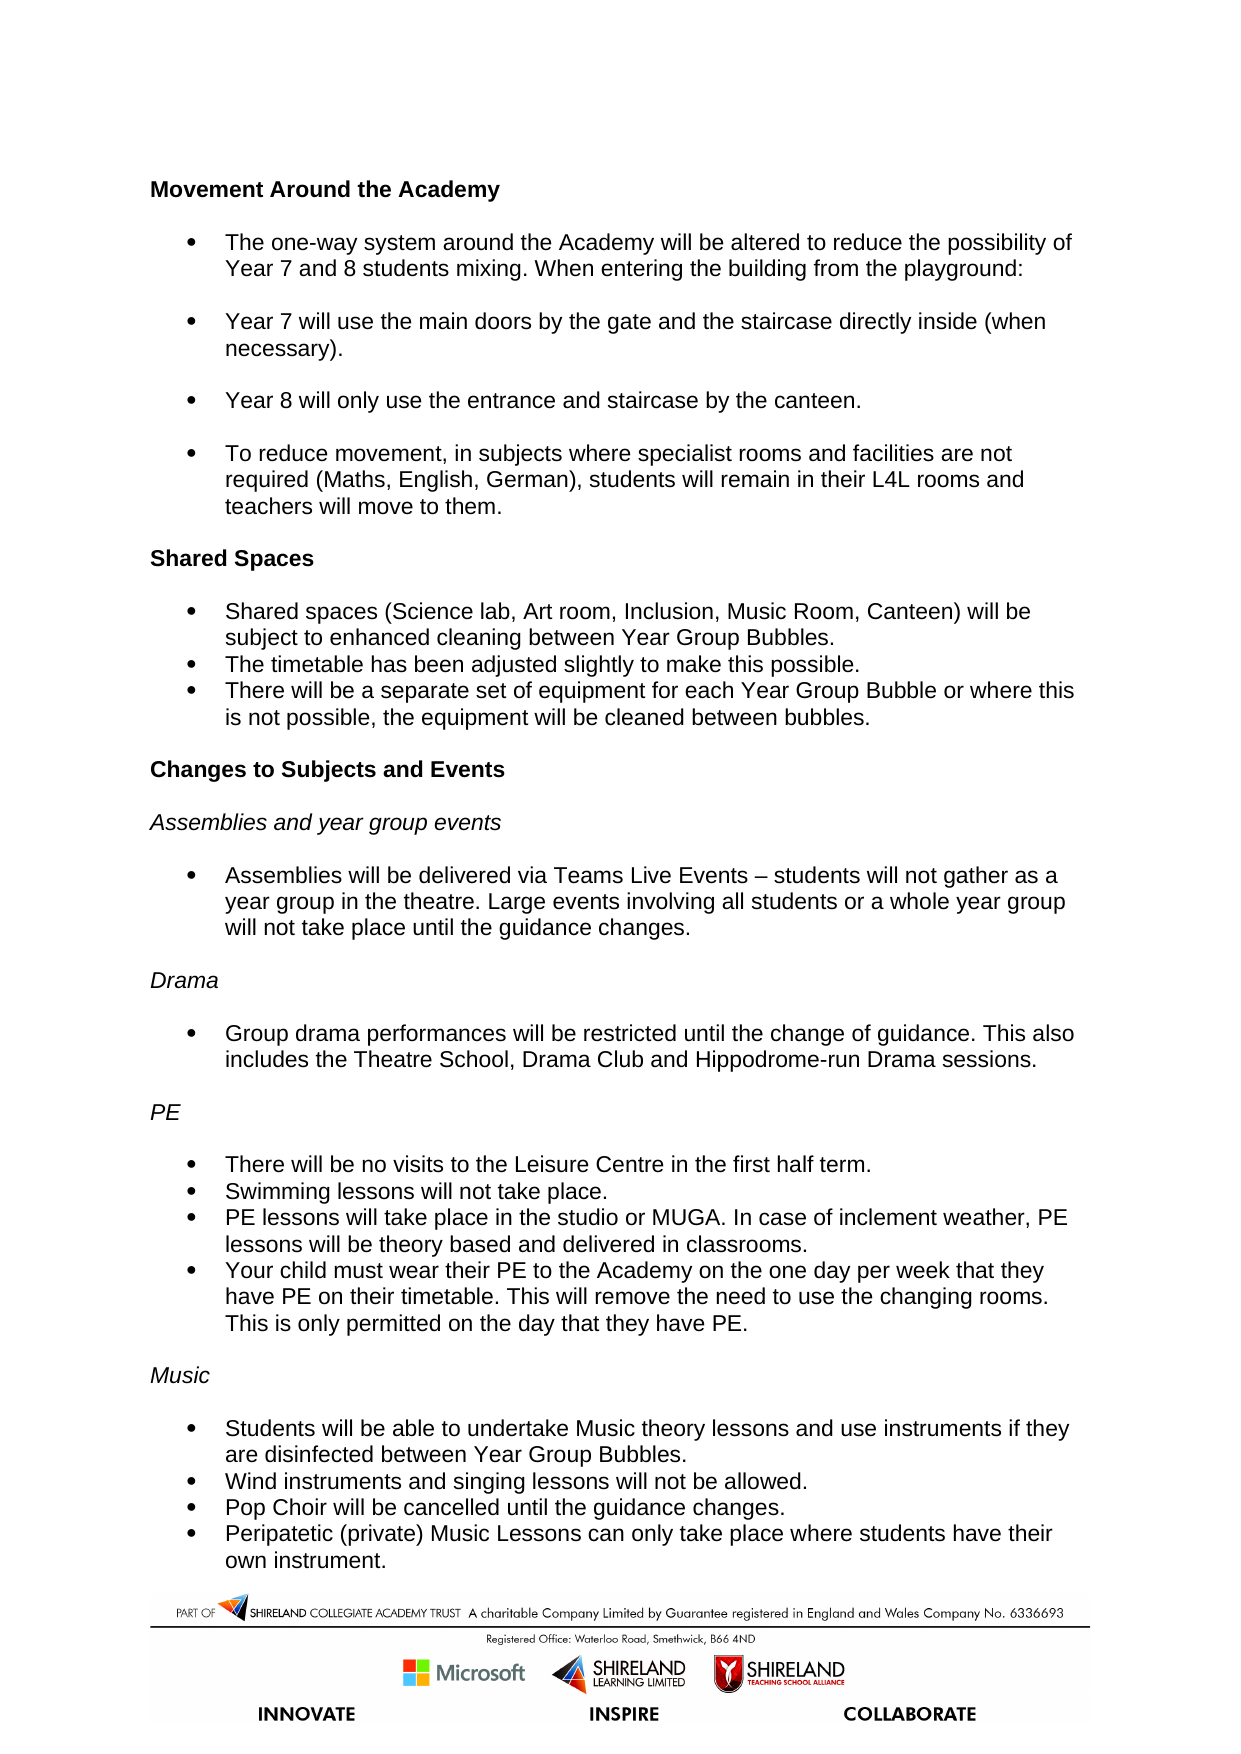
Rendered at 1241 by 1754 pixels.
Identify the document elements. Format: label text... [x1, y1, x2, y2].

list There will be no visits to the Leisure Centre in the first half term. [187, 1151, 1090, 1178]
text PE [150, 1099, 1090, 1125]
list Swimming lessons will not take place. [187, 1178, 1090, 1204]
text Shared Spaces [150, 545, 1090, 572]
list Wind instruments and singing lessons will not be allowed. [187, 1468, 1090, 1494]
list PE lessons will take place in the studio or MUGA. In case of inclement weather, PE lessons will be theory based and delivered in classrooms. [187, 1204, 1090, 1257]
picture [150, 1593, 1091, 1725]
list Students will be able to undertake Music theory lessons and use instruments if they are disinfected between Year Group Bubbles. [187, 1415, 1090, 1468]
text Movement Around the Academy [150, 176, 1090, 203]
list There will be a separate set of equipment for each Year Group Bubble or where this is not possible, the equipment will be cleaned between bubbles. [187, 677, 1090, 730]
text Assemblies and year group events [150, 809, 1090, 835]
list Year 8 will only use the entrance and staircase by the canteen. [187, 387, 1090, 413]
list The one-way system around the Academy will be altered to reduce the possibility of Year 7 and 8 students mixing. When entering the building from the playground: [187, 229, 1090, 282]
list Your child must wear their PE to the Academy on the one day per week that they have PE on their timetable. This will remove the need to use the changing rooms. This is only permitted on the day that they have PE. [187, 1257, 1090, 1336]
list Pop Choir will be cancelled until the guidance changes. [187, 1494, 1090, 1520]
text Changes to Subjects and Events [150, 756, 1090, 782]
list Group drama performances will be restricted until the change of guidance. This also includes the Theatre School, Drama Club and Hippodrome-run Drama sessions. [187, 1020, 1090, 1072]
list Assemblies will be delivered via Teams Live Events – students will not gather as a year group in the theatre. Large events involving all students or a whole year group will not take place until the guidance changes. [187, 862, 1090, 941]
list To reduce movement, in subjects where specialist rooms and facilities are not required (Maths, English, German), students will remain in their L4L rooms and teachers will move to them. [187, 440, 1090, 519]
text Drama [150, 967, 1090, 993]
list The timetable has been adjusted slightly to make this possible. [187, 651, 1090, 677]
list Shared spaces (Science lab, Art room, Inclusion, Music Room, Canteen) will be subject to enhanced cleaning between Year Group Bubbles. [187, 598, 1090, 651]
text Music [150, 1362, 1090, 1389]
list Peripatetic (private) Music Lessons can only take place where students have their own instrument. [187, 1520, 1090, 1573]
list Year 7 will use the main doors by the gate and the staircase directly inside (when necessary). [187, 308, 1090, 361]
